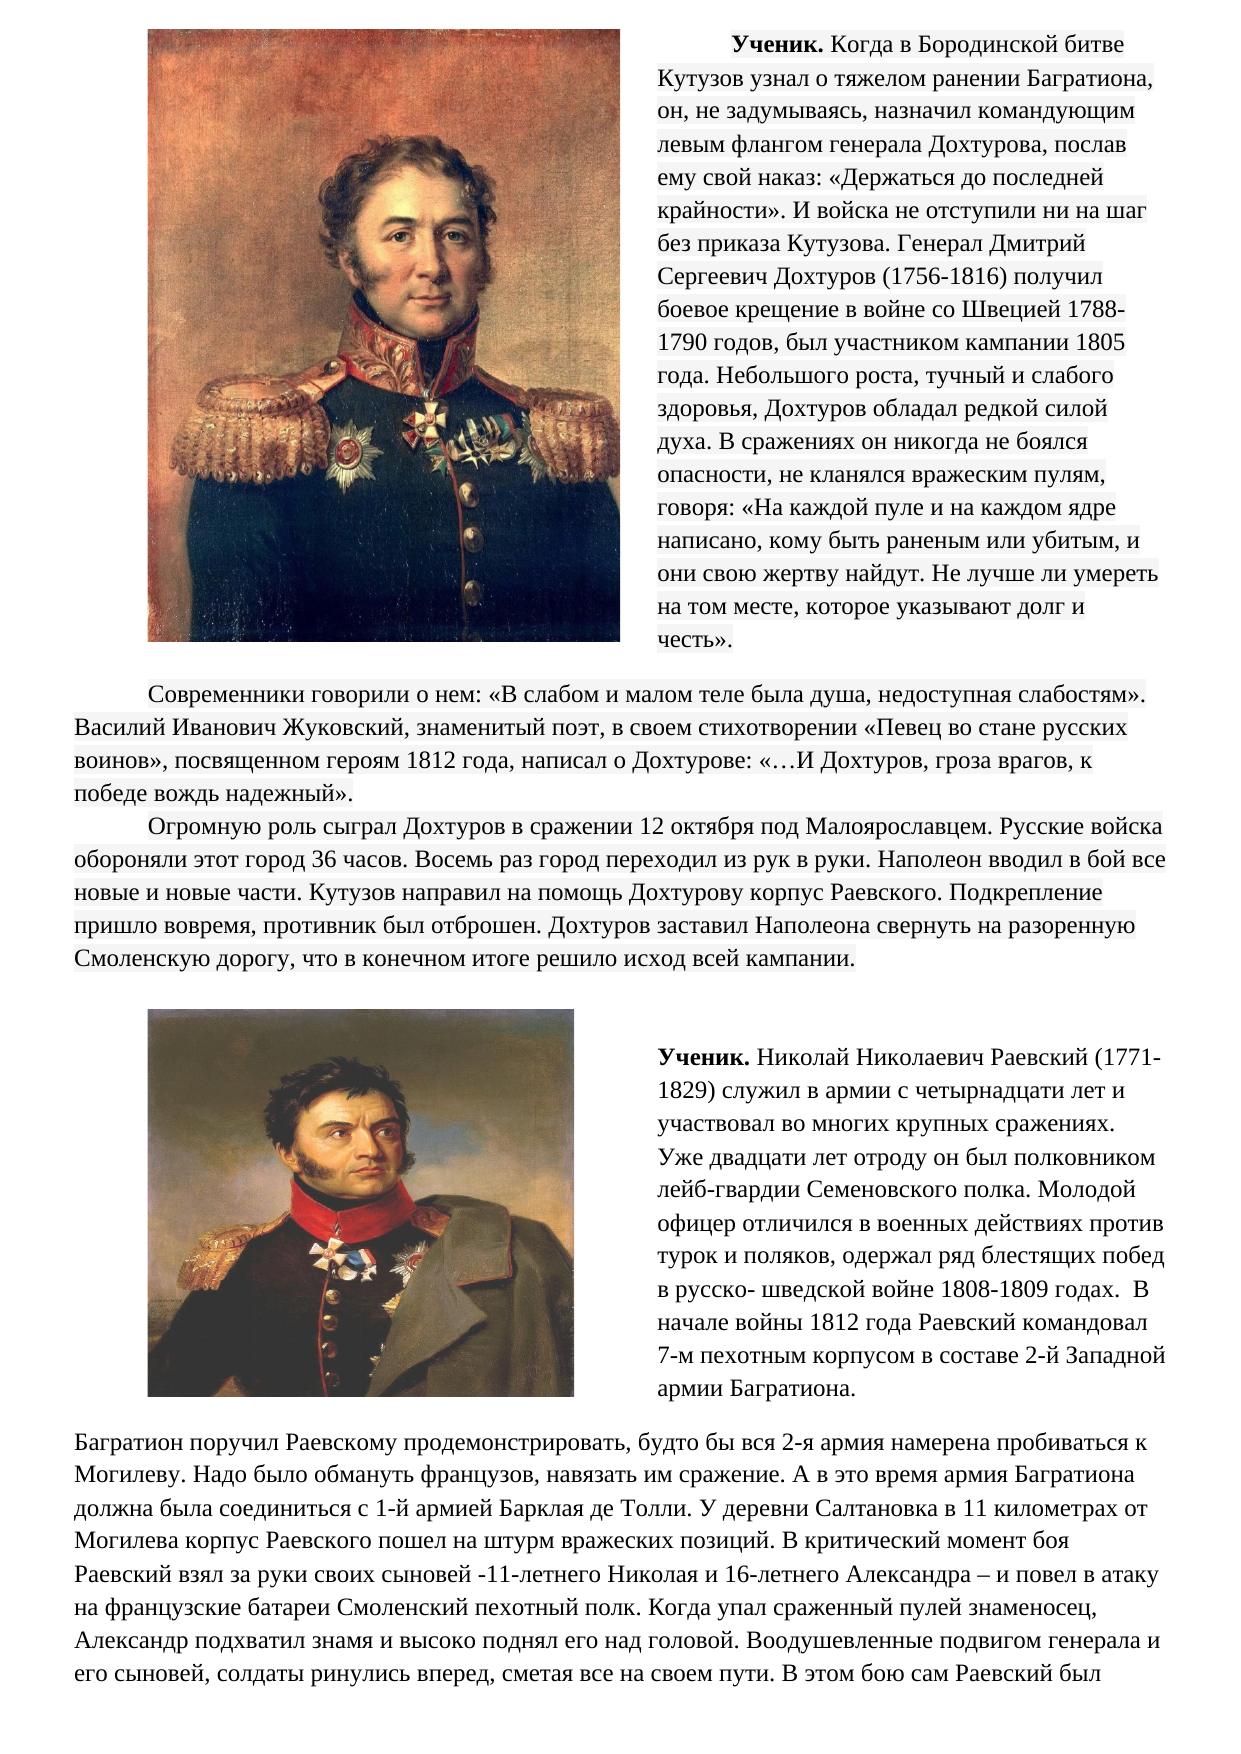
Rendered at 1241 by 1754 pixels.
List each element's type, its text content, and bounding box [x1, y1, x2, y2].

text Огромную роль сыграл Дохтуров в сражении 12 октября под Малоярославцем. Русские войска обороняли этот город 36 часов. Восемь раз город переходил из рук в руки. Наполеон вводил в бой все новые и новые части. Кутузов направил на помощь Дохтурову корпус Раевского. Подкрепление пришло вовремя, противник был отброшен. Дохтуров заставил Наполеона свернуть на разоренную Смоленскую дорогу, что в конечном итоге решило исход всей кампании. [74, 811, 1167, 972]
picture [147, 29, 621, 642]
text Современники говорили о нем: «В слабом и малом теле была душа, недоступная слабостям». Василий Иванович Жуковский, знаменитый поэт, в своем стихотворении «Певец во стане русских воинов», посвященном героям 1812 года, написал о Дохтурове: «…И Дохтуров, гроза врагов, к победе вождь надежный». [74, 679, 1167, 807]
picture [147, 1009, 575, 1397]
text Ученик. Когда в Бородинской битве Кутузов узнал о тяжелом ранении Багратиона, он, не задумываясь, назначил командующим левым флангом генерала Дохтурова, послав ему свой наказ: «Держаться до последней крайности». И войска не отступили ни на шаг без приказа Кутузова. Генерал Дмитрий Сергеевич Дохтуров (1756-1816) получил боевое крещение в войне со Швецией 1788-1790 годов, был участником кампании 1805 года. Небольшого роста, тучный и слабого здоровья, Дохтуров обладал редкой силой духа. В сражениях он никогда не боялся опасности, не кланялся вражеским пулям, говоря: «На каждой пуле и на каждом ядре написано, кому быть раненым или убитым, и они свою жертву найдут. Не лучше ли умереть на том месте, которое указывают долг и честь». [657, 29, 1167, 653]
text Ученик. Николай Николаевич Раевский (1771-1829) служил в армии с четырнадцати лет и участвовал во многих крупных сражениях. Уже двадцати лет отроду он был полковником лейб-гвардии Семеновского полка. Молодой офицер отличился в военных действиях против турок и поляков, одержал ряд блестящих побед в русско- шведской войне 1808-1809 годах. В начале войны 1812 года Раевский командовал 7-м пехотным корпусом в составе 2-й Западной армии Багратиона. [657, 1042, 1167, 1401]
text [74, 1427, 1167, 1686]
